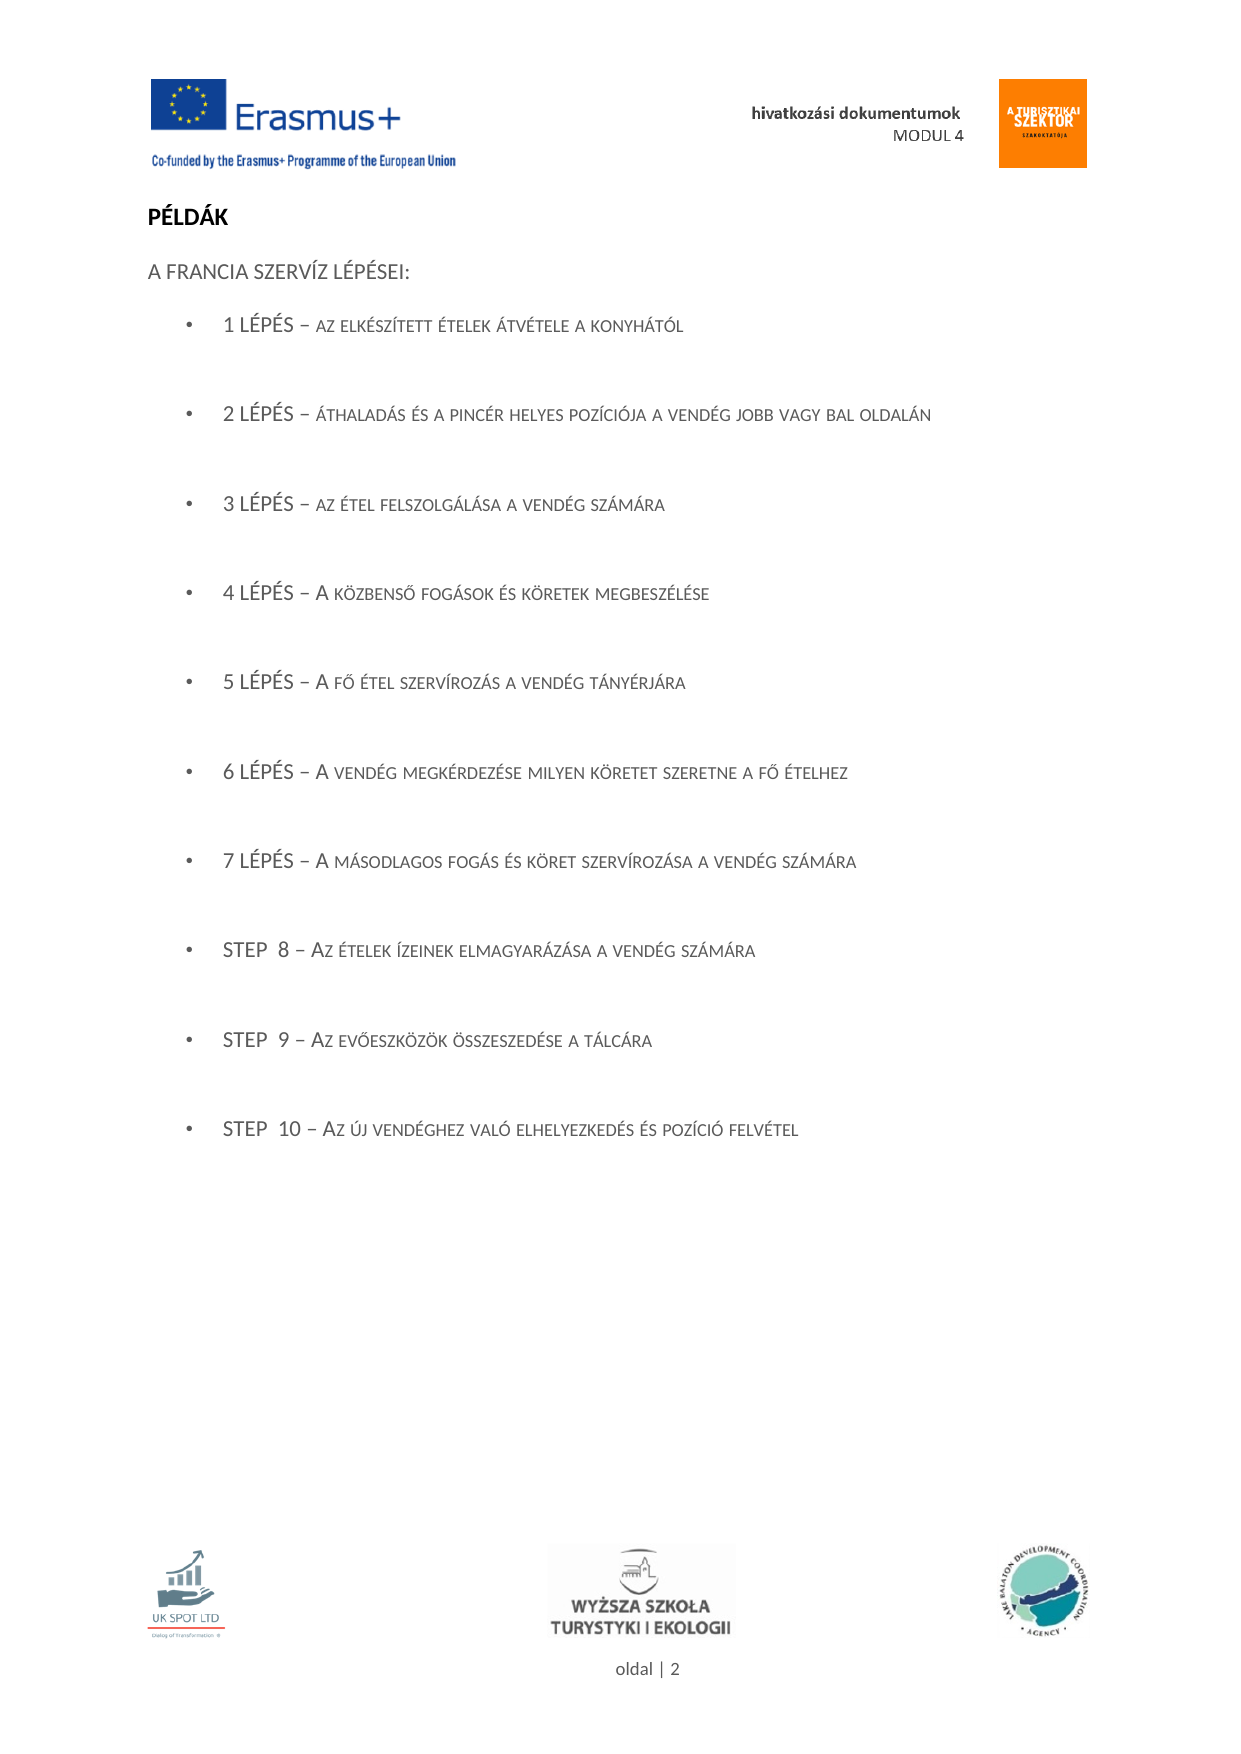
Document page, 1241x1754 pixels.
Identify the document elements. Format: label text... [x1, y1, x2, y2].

list 2 LÉPÉS – áthaladás és a pincér helyes pozíciója a vendég jobb vagy bal oldalán [185, 399, 1093, 427]
picture [147, 73, 1093, 174]
list 7 LÉPÉS – A másodlagos fogás és köret szervírozása a vendég számára [185, 846, 1093, 874]
list STEP 8 – Az ételek ízeinek elmagyarázása a vendég számára [185, 936, 1093, 964]
list STEP 9 – Az evőeszközök összeszedése a tálcára [185, 1025, 1093, 1053]
list 6 LÉPÉS – A vendég megkérdezése milyen köretet szeretne a fő ételhez [185, 757, 1093, 785]
list 4 LÉPÉS – A közbenső fogások és köretek megbeszélése [185, 578, 1093, 606]
list 3 LÉPÉS – az étel felszolgálása a vendég számára [185, 489, 1093, 517]
list 1 LÉPÉS – az elkészített ételek átvétele a konyhától [185, 310, 1093, 338]
text A FRANCIA SZERVÍZ LÉPÉSEI: [148, 257, 1093, 285]
list 5 LÉPÉS – A fő étel szervírozás a vendég tányérjára [185, 667, 1093, 696]
text PÉLDÁK [148, 201, 1093, 232]
picture [147, 1533, 1093, 1645]
list STEP 10 – Az új vendéghez való elhelyezkedés és pozíció felvétel [185, 1114, 1093, 1142]
